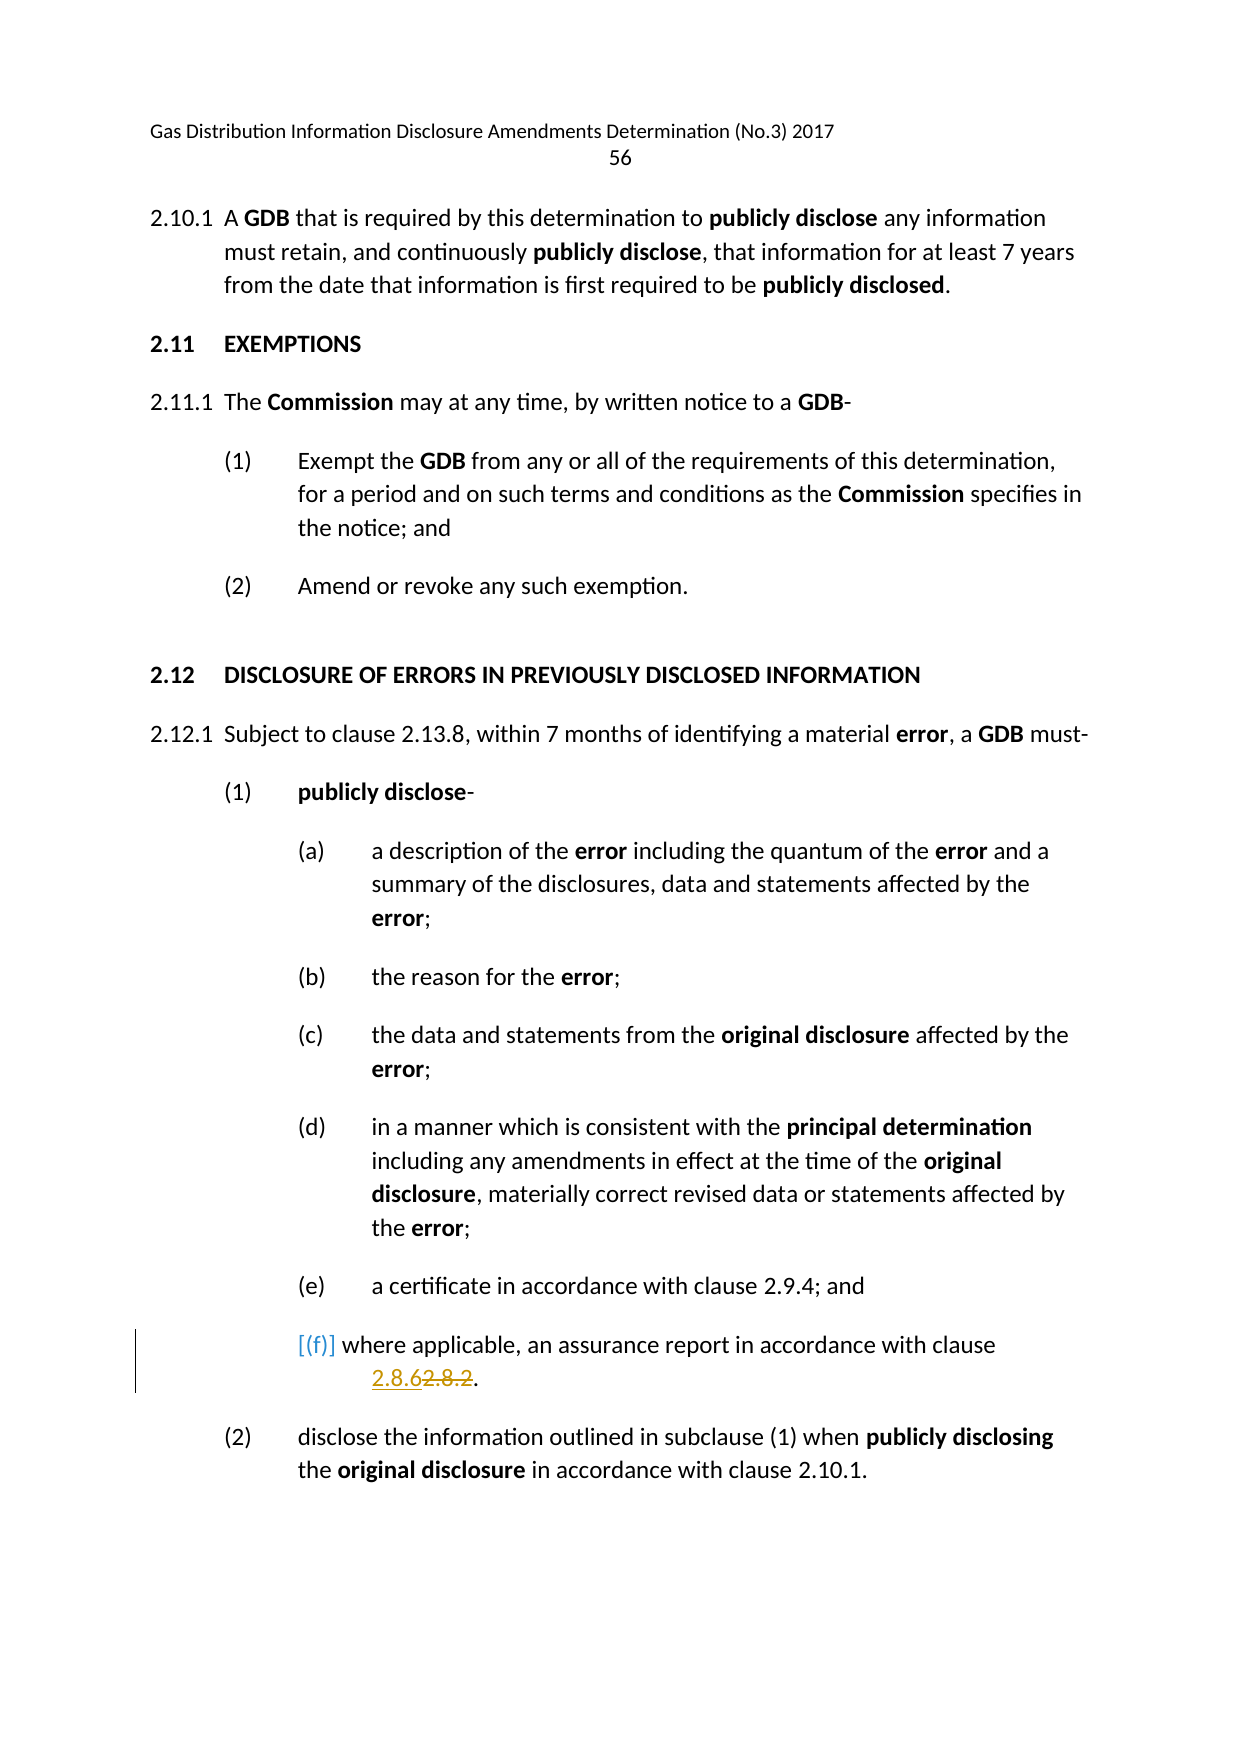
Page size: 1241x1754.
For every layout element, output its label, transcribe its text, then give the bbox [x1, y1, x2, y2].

subtitle publicly disclose- [224, 777, 1090, 807]
subtitle Subject to clause 2.13.8, within 7 months of identifying a material error, a GDB must- [150, 718, 1090, 748]
subtitle A GDB that is required by this determination to publicly disclose any information must retain, and continuously publicly disclose, that information for at least 7 years from the date that information is first required to be publicly disclosed. [150, 202, 1090, 300]
subtitle where applicable, an assurance report in accordance with clause . [298, 1329, 1090, 1393]
subtitle the data and statements from the original disclosure affected by the error; [298, 1019, 1090, 1083]
subtitle Amend or revoke any such exemption. [224, 570, 1090, 601]
subtitle The Commission may at any time, by written notice to a GDB- [150, 386, 1090, 417]
subtitle Disclosure of errors in previously disclosed information [150, 659, 1090, 690]
subtitle a description of the error including the quantum of the error and a summary of the disclosures, data and statements affected by the error; [298, 835, 1090, 933]
subtitle EXEMPTIONS [150, 328, 1090, 358]
subtitle a certificate in accordance with clause 2.9.4; and [298, 1271, 1090, 1301]
subtitle in a manner which is consistent with the principal determination including any amendments in effect at the time of the original disclosure, materially correct revised data or statements affected by the error; [298, 1111, 1090, 1242]
subtitle the reason for the error; [298, 961, 1090, 991]
subtitle disclose the information outlined in subclause (1) when publicly disclosing the original disclosure in accordance with clause 2.10.1. [224, 1421, 1090, 1485]
subtitle Exempt the GDB from any or all of the requirements of this determination, for a period and on such terms and conditions as the Commission specifies in the notice; and [224, 445, 1090, 542]
